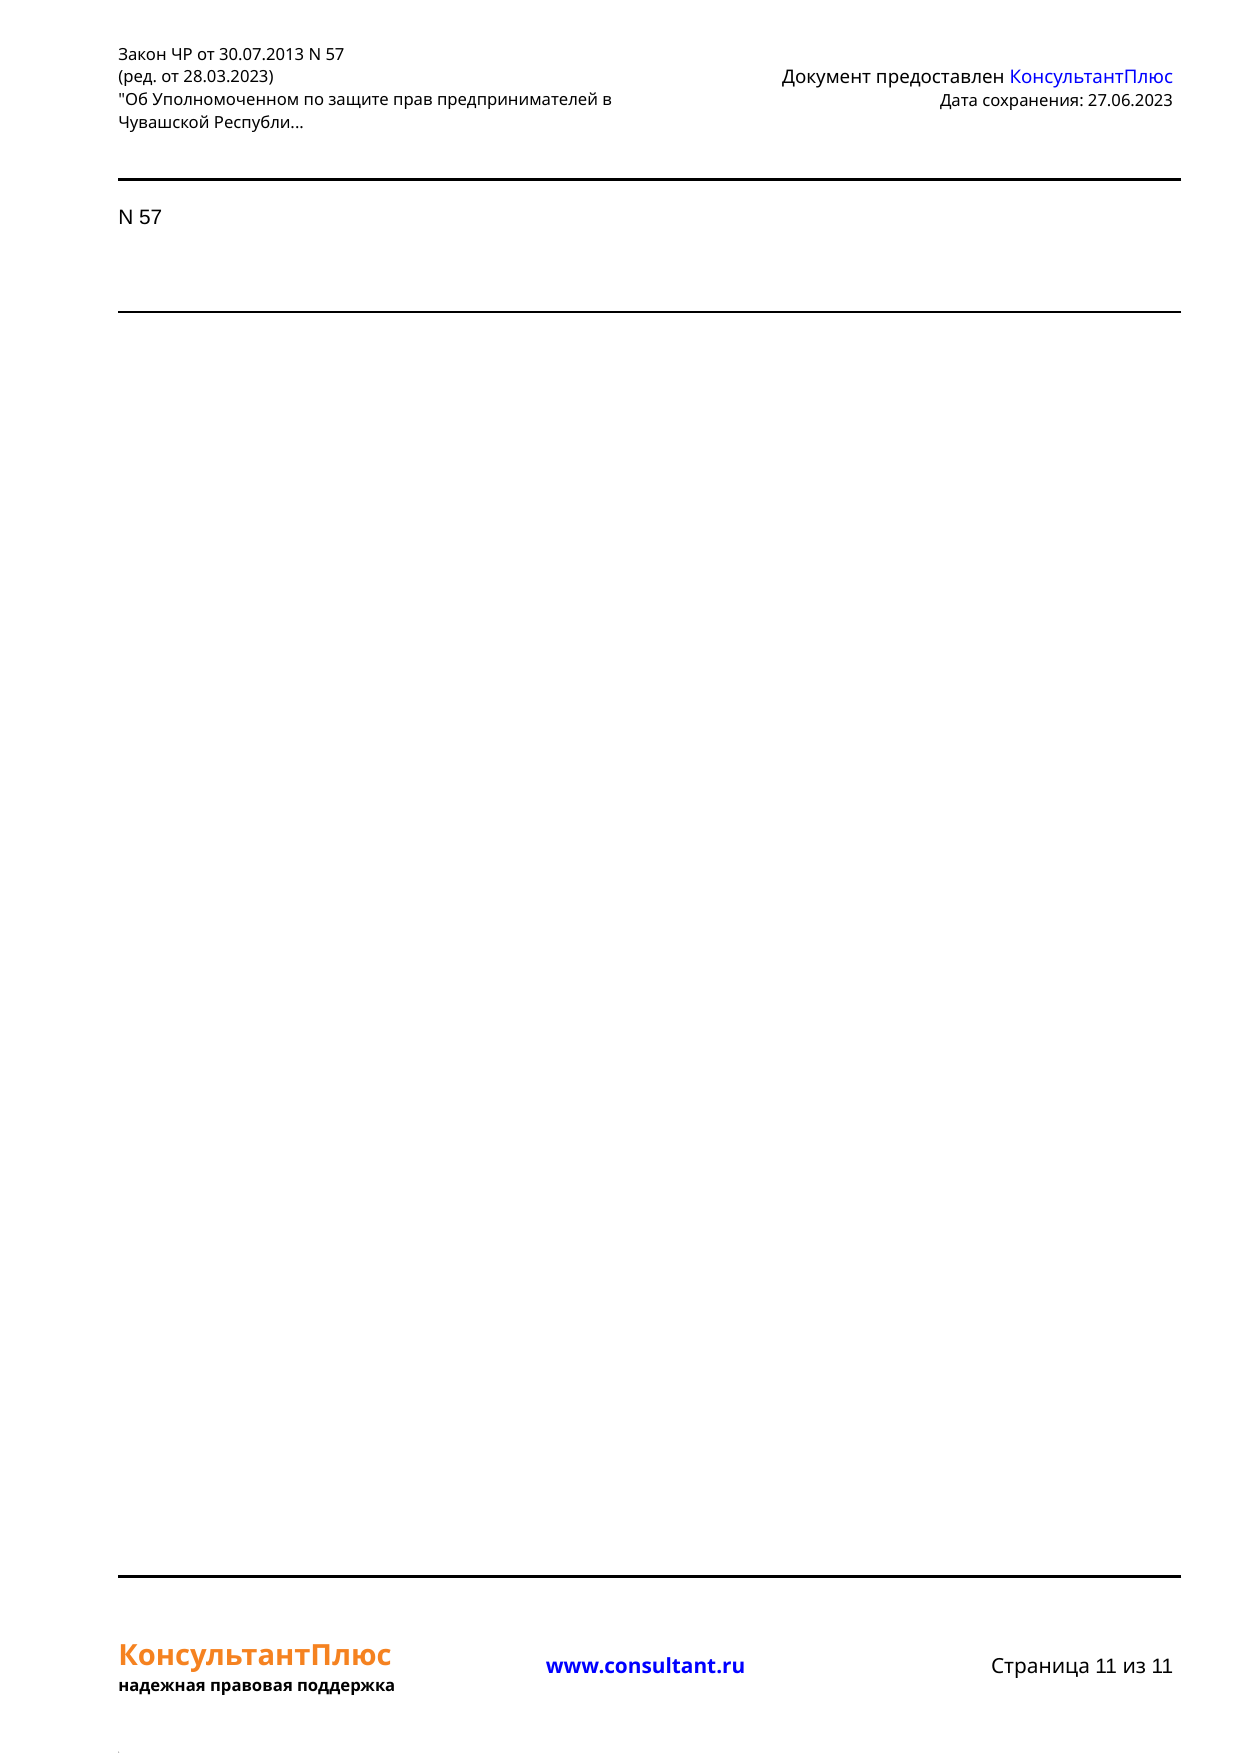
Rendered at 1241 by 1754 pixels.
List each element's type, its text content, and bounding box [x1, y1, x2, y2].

text N 57 [118, 205, 1181, 229]
